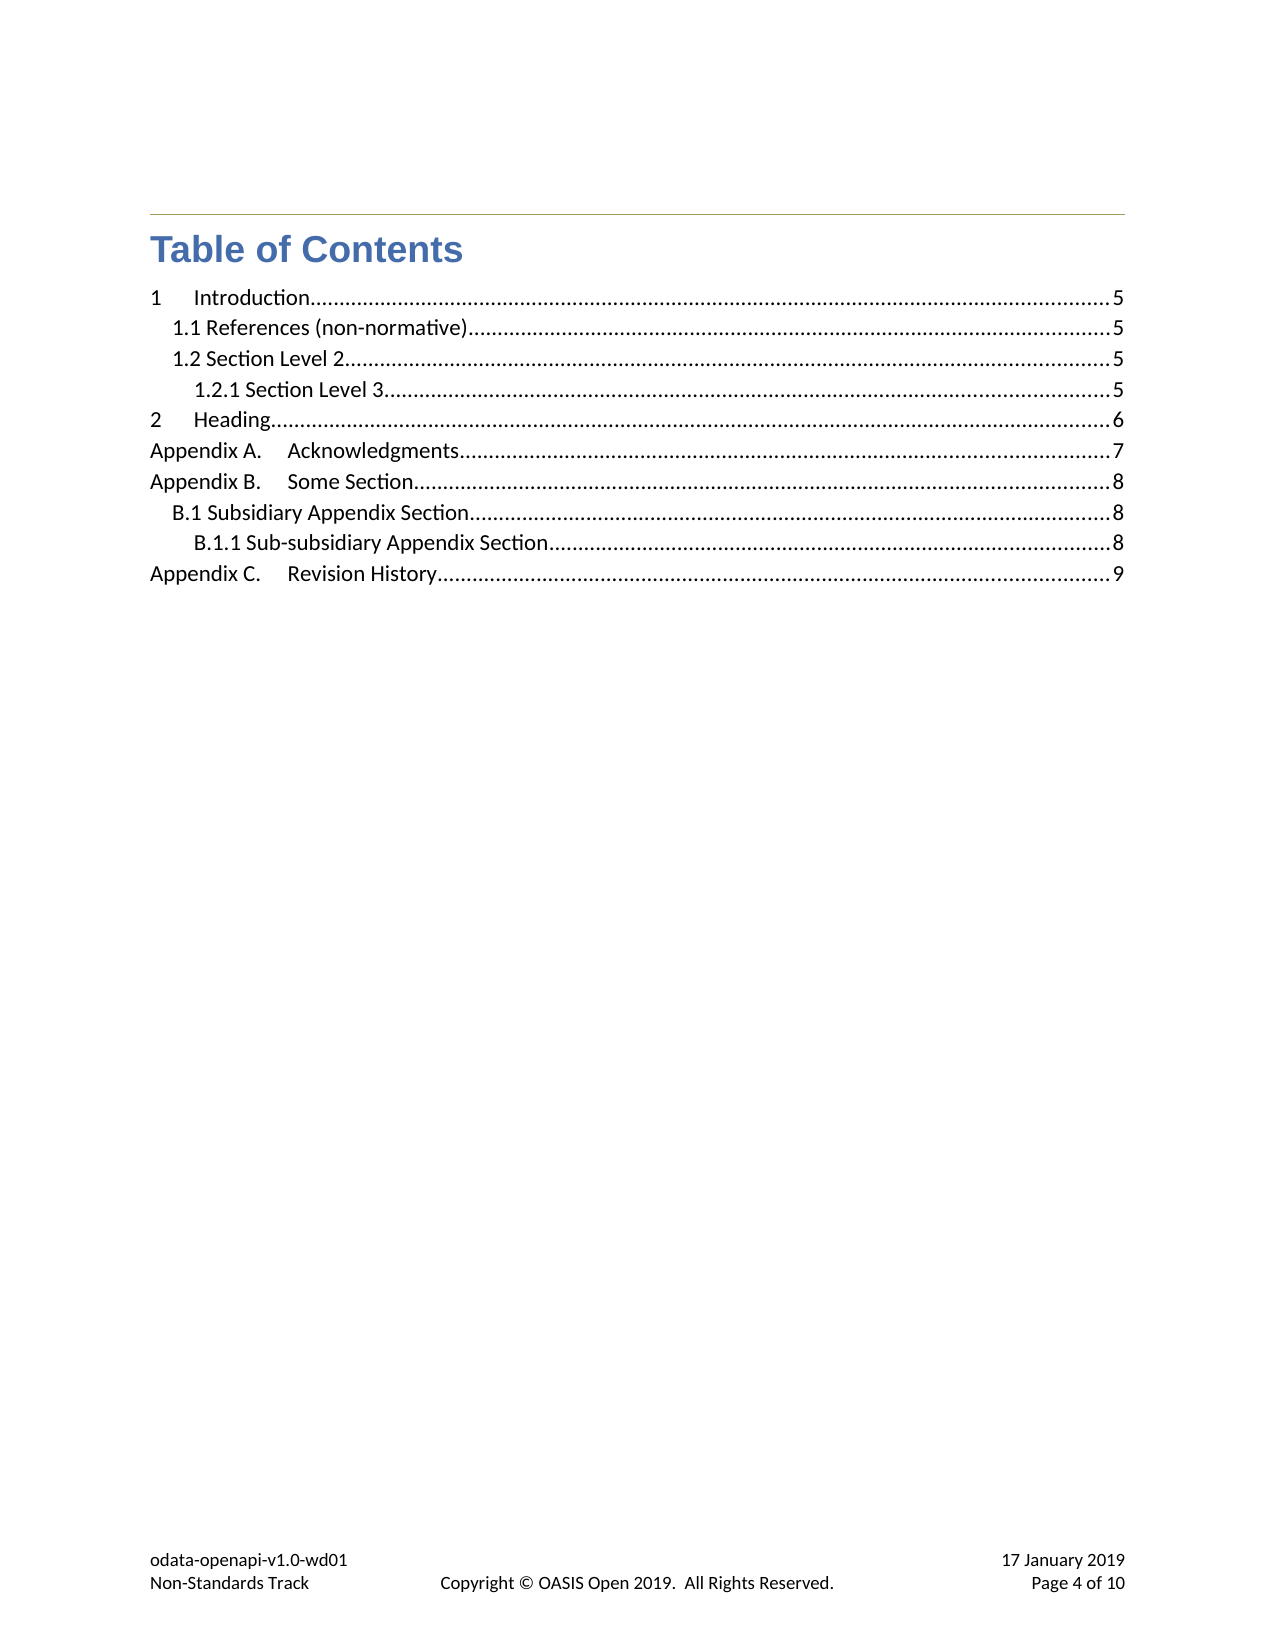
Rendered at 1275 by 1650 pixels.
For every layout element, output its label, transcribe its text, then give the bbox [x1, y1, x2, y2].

text Appendix A. Acknowledgments 7 [150, 436, 1125, 464]
text Appendix C. Revision History 9 [150, 559, 1125, 587]
text 2 Heading 6 [150, 406, 1125, 434]
text 1.2 Section Level 2 5 [172, 344, 1125, 372]
text 1.2.1 Section Level 3 5 [194, 375, 1125, 403]
text 1 Introduction 5 [150, 283, 1125, 311]
text B.1 Subsidiary Appendix Section 8 [172, 498, 1125, 526]
subtitle Table of Contents [150, 215, 1125, 270]
text 1.1 References (non-normative) 5 [172, 313, 1125, 341]
text Appendix B. Some Section 8 [150, 467, 1125, 495]
text B.1.1 Sub-subsidiary Appendix Section 8 [194, 528, 1125, 557]
